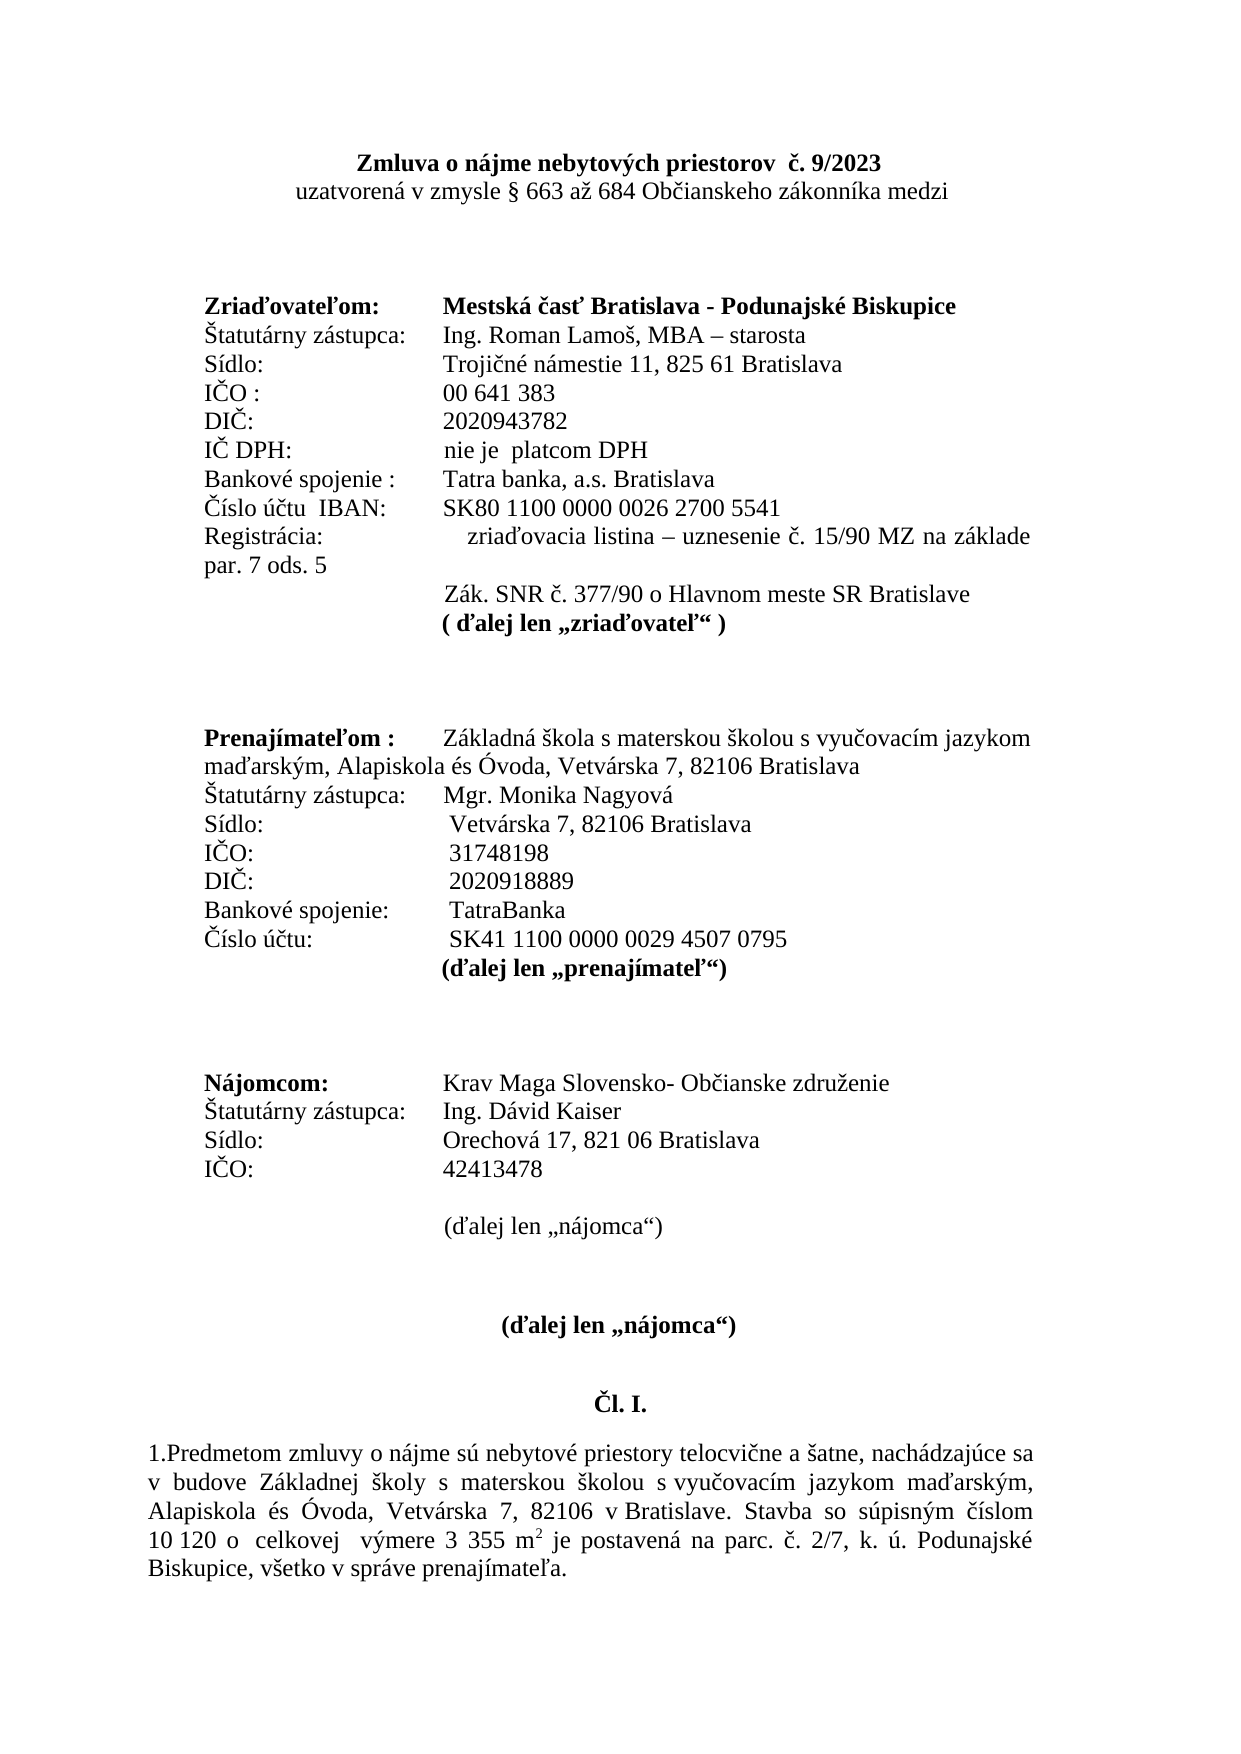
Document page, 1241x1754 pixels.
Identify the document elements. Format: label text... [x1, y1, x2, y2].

text Zriaďovateľom: Mestská časť Bratislava - Podunajské Biskupice [204, 291, 1034, 320]
text (ďalej len „nájomca“) [204, 1311, 1034, 1339]
text Štatutárny zástupca: Mgr. Monika Nagyová [204, 780, 1034, 809]
text IČO: 31748198 [204, 838, 1034, 866]
text IČ DPH: nie je platcom DPH [204, 435, 1034, 464]
text Štatutárny zástupca: Ing. Roman Lamoš, MBA – starosta [204, 320, 1034, 349]
text Registrácia: zriaďovacia listina – uznesenie č. 15/90 MZ na základe par. 7 ods. 5 [204, 521, 1034, 579]
text IČO : 00 641 383 [204, 378, 1034, 406]
text ( ďalej len „zriaďovateľ“ ) [204, 608, 1034, 636]
text Zmluva o nájme nebytových priestorov č. 9/2023 [204, 148, 1034, 176]
text DIČ: 2020918889 [204, 866, 1034, 895]
text Sídlo: Vetvárska 7, 82106 Bratislava [204, 809, 1034, 838]
text Prenajímateľom : Základná škola s materskou školou s vyučovacím jazykom maďarským, Alapiskola és Óvoda, Vetvárska 7, 82106 Bratislava [204, 723, 1034, 780]
text uzatvorená v zmysle § 663 až 684 Občianskeho zákonníka medzi [204, 176, 1034, 205]
text Štatutárny zástupca: Ing. Dávid Kaiser [148, 1096, 1093, 1125]
text Čl. I. [148, 1389, 1093, 1418]
text Sídlo: Orechová 17, 821 06 Bratislava [148, 1125, 1093, 1154]
text Číslo účtu: SK41 1100 0000 0029 4507 0795 [204, 924, 1034, 953]
text DIČ: 2020943782 [204, 406, 1034, 435]
text Nájomcom: Krav Maga Slovensko- Občianske združenie [148, 1068, 1093, 1096]
text IČO: 42413478 [148, 1154, 1093, 1183]
text Bankové spojenie: TatraBanka [204, 895, 1034, 924]
text Sídlo: Trojičné námestie 11, 825 61 Bratislava [204, 349, 1034, 378]
text Zák. SNR č. 377/90 o Hlavnom meste SR Bratislave [200, 579, 1034, 608]
text Bankové spojenie : Tatra banka, a.s. Bratislava [204, 464, 1034, 493]
text Číslo účtu IBAN: SK80 1100 0000 0026 2700 5541 [148, 493, 1093, 521]
text (ďalej len „nájomca“) [148, 1211, 1093, 1240]
text 1.Predmetom zmluvy o nájme sú nebytové priestory telocvične a šatne, nachádzajúce sa v budove Základnej školy s materskou školou s vyučovacím jazykom maďarským, Alapiskola és Óvoda, Vetvárska 7, 82106 v Bratislave. Stavba so súpisným číslom 10 120 o celkovej výmere 3 355 m2 je postavená na parc. č. 2/7, k. ú. Podunajské Biskupice, všetko v správe prenajímateľa. [148, 1438, 1034, 1582]
text (ďalej len „prenajímateľ“) [204, 953, 1034, 981]
